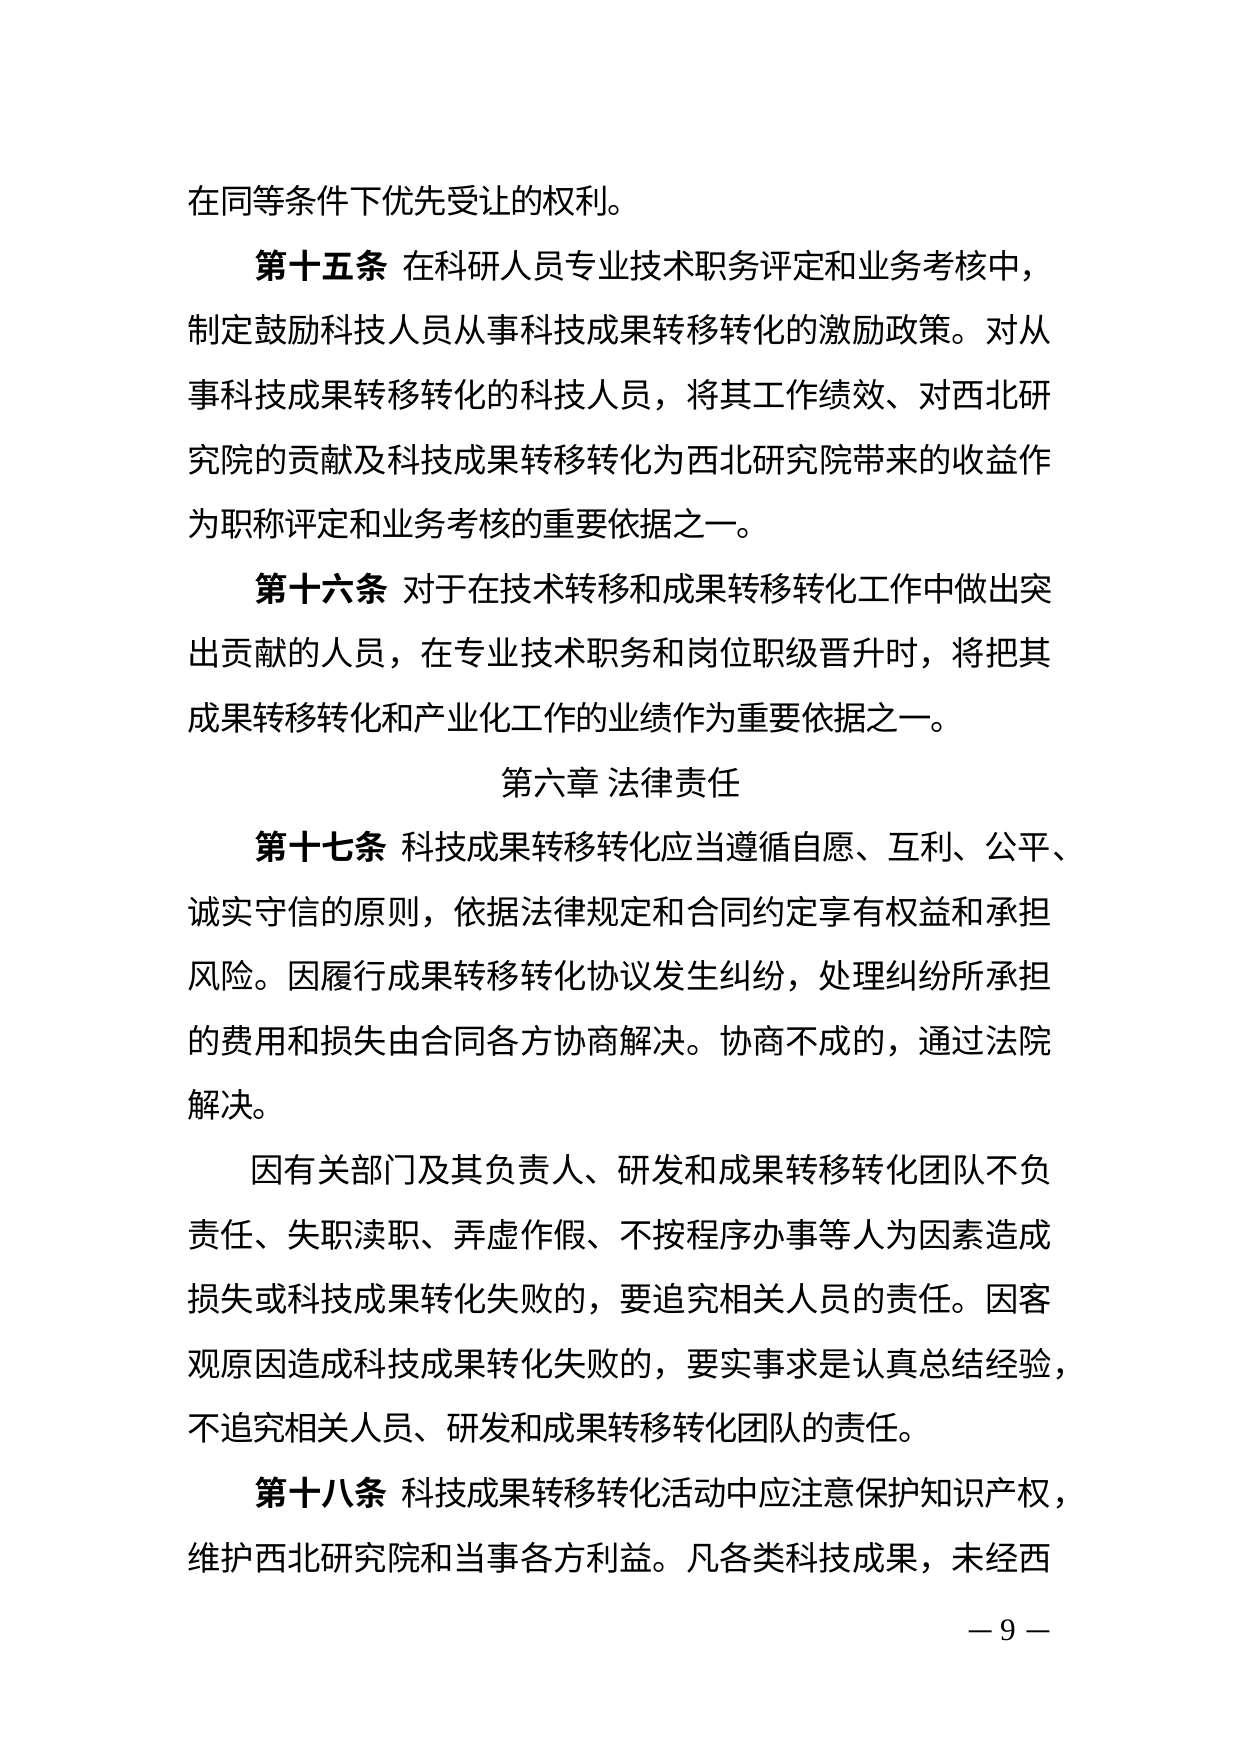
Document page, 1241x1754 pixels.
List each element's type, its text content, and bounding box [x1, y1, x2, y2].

text 第十六条 对于在技术转移和成果转移转化工作中做出突出贡献的人员，在专业技术职务和岗位职级晋升时，将把其成果转移转化和产业化工作的业绩作为重要依据之一。 [187, 549, 1053, 743]
text 第六章 法律责任 [187, 743, 1053, 808]
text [187, 1454, 1053, 1583]
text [187, 162, 1053, 227]
text 第十五条 在科研人员专业技术职务评定和业务考核中，制定鼓励科技人员从事科技成果转移转化的激励政策。对从事科技成果转移转化的科技人员，将其工作绩效、对西北研究院的贡献及科技成果转移转化为西北研究院带来的收益作为职称评定和业务考核的重要依据之一。 [187, 227, 1053, 549]
text 因有关部门及其负责人、研发和成果转移转化团队不负责任、失职渎职、弄虚作假、不按程序办事等人为因素造成损失或科技成果转化失败的，要追究相关人员的责任。因客观原因造成科技成果转化失败的，要实事求是认真总结经验，不追究相关人员、研发和成果转移转化团队的责任。 [187, 1131, 1053, 1454]
text 第十七条 科技成果转移转化应当遵循自愿、互利、公平、诚实守信的原则，依据法律规定和合同约定享有权益和承担风险。因履行成果转移转化协议发生纠纷，处理纠纷所承担的费用和损失由合同各方协商解决。协商不成的，通过法院解决。 [187, 808, 1053, 1131]
